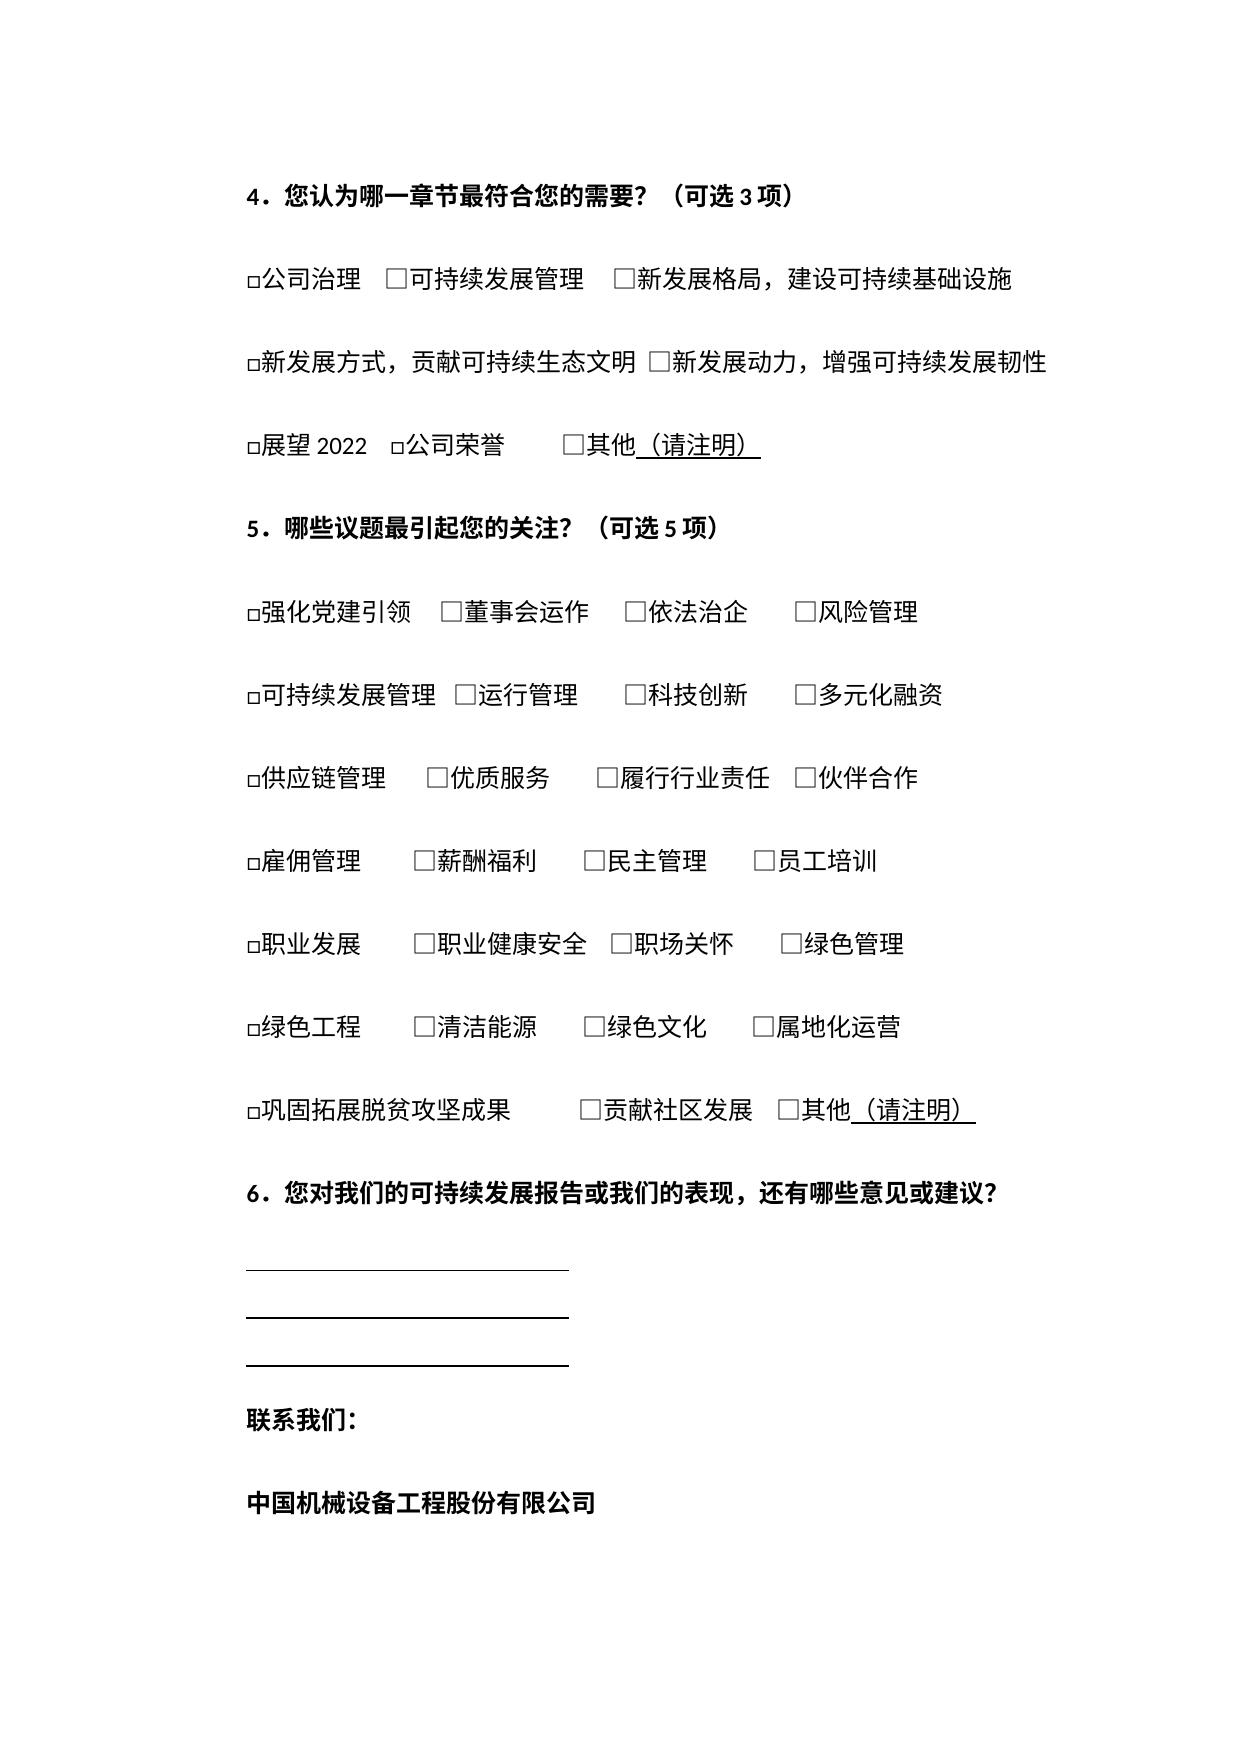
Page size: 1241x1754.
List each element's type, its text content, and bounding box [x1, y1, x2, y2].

text □展望2022 □公司荣誉 □其他（请注明） [187, 411, 1053, 476]
text 4．您认为哪一章节最符合您的需要？（可选3项） [187, 162, 1053, 227]
text □职业发展 □职业健康安全 □职场关怀 □绿色管理 [187, 910, 1053, 975]
text 5．哪些议题最引起您的关注？（可选5项） [187, 494, 1053, 559]
text □可持续发展管理 □运行管理 □科技创新 □多元化融资 [187, 661, 1053, 726]
text □雇佣管理 □薪酬福利 □民主管理 □员工培训 [187, 827, 1053, 892]
text □供应链管理 □优质服务 □履行行业责任 □伙伴合作 [187, 744, 1053, 809]
text 中国机械设备工程股份有限公司 [187, 1469, 1053, 1534]
text □巩固拓展脱贫攻坚成果 □贡献社区发展 □其他（请注明） [187, 1076, 1053, 1141]
text 联系我们： [187, 1386, 1053, 1451]
text □绿色工程 □清洁能源 □绿色文化 □属地化运营 [187, 993, 1053, 1058]
text 6．您对我们的可持续发展报告或我们的表现，还有哪些意见或建议？ [187, 1159, 1053, 1224]
text □公司治理 □可持续发展管理 □新发展格局，建设可持续基础设施 [187, 245, 1053, 310]
text □强化党建引领 □董事会运作 □依法治企 □风险管理 [187, 578, 1053, 643]
text □新发展方式，贡献可持续生态文明 □新发展动力，增强可持续发展韧性 [187, 328, 1053, 393]
